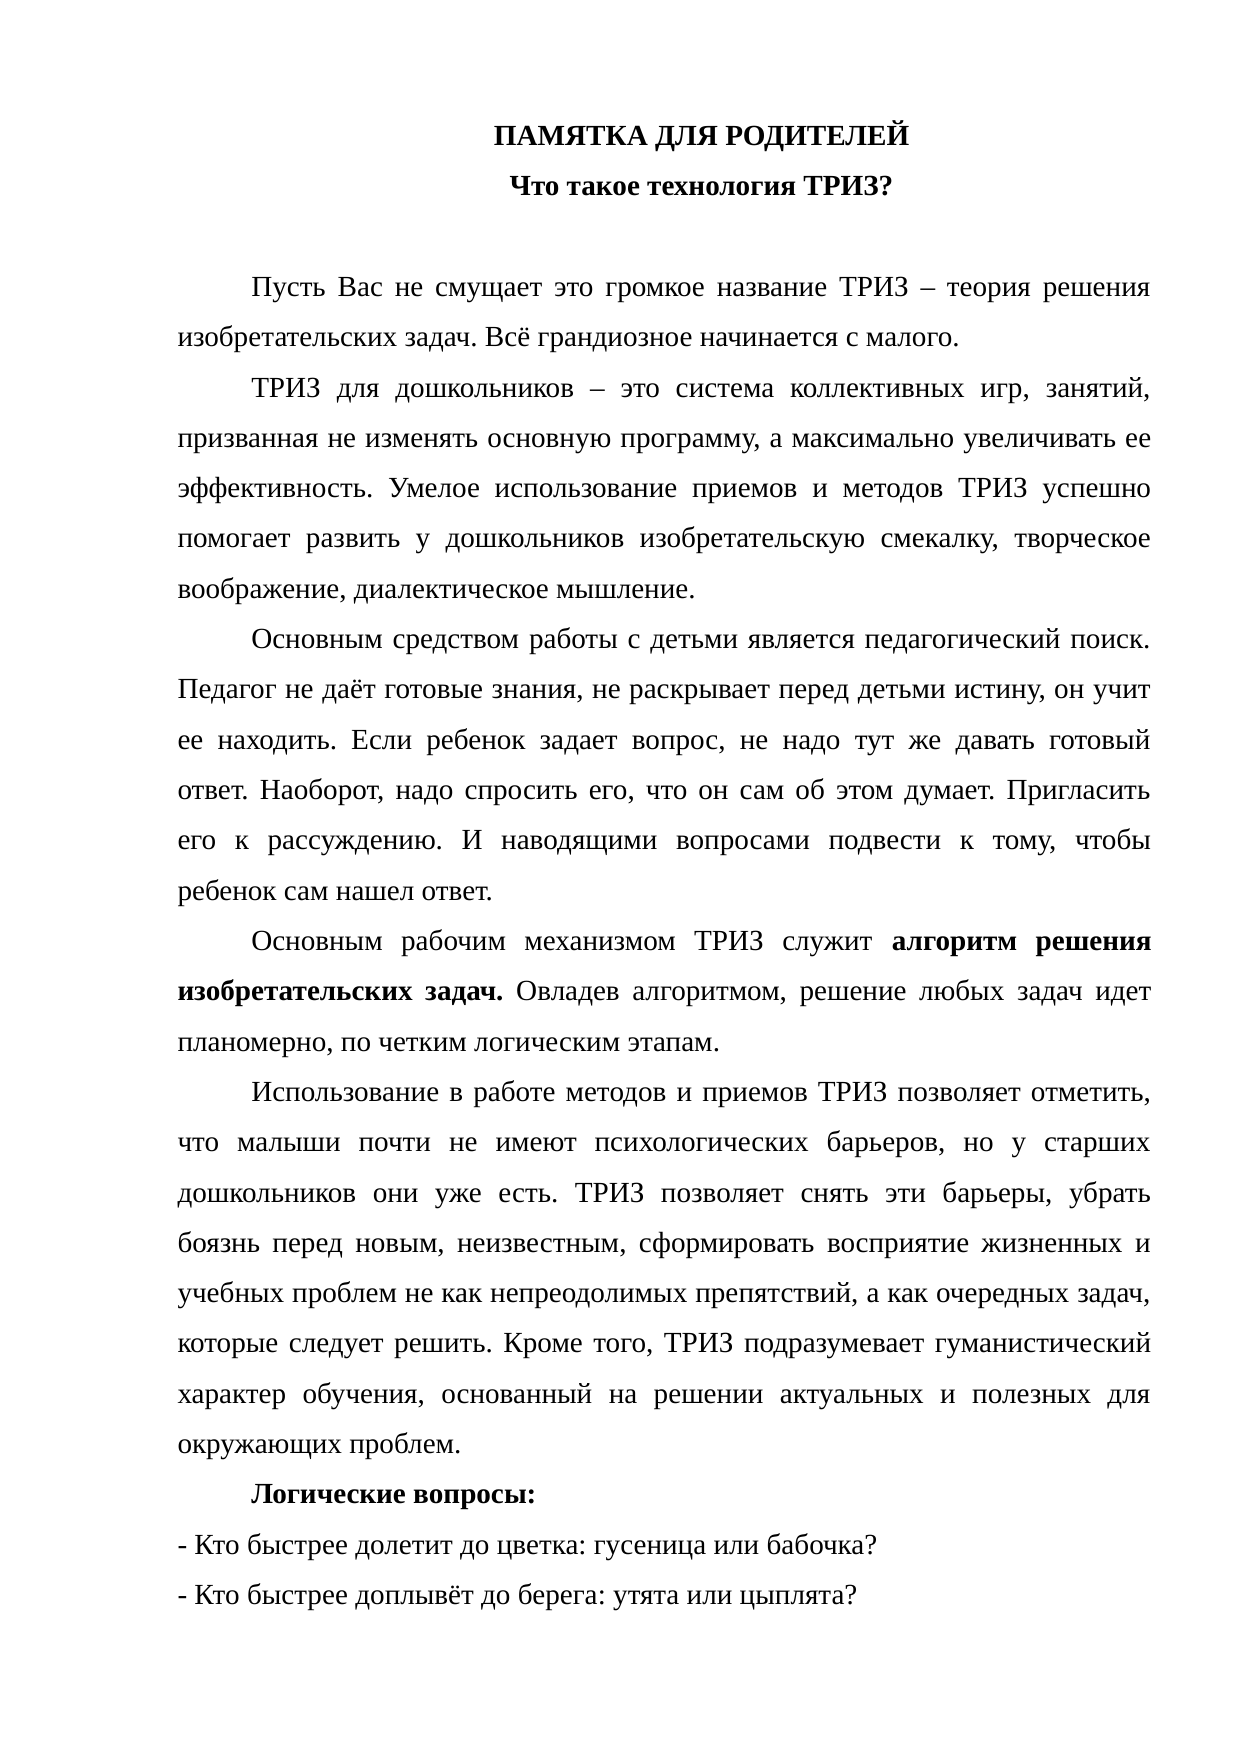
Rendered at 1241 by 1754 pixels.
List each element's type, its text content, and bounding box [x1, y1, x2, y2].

text Основным средством работы с детьми является педагогический поиск. Педагог не даёт готовые знания, не раскрывает перед детьми истину, он учит ее находить. Если ребенок задает вопрос, не надо тут же давать готовый ответ. Наоборот, надо спросить его, что он сам об этом думает. Пригласить его к рассуждению. И наводящими вопросами подвести к тому, чтобы ребенок сам нашел ответ. [177, 621, 1152, 906]
text ПАМЯТКА ДЛЯ РОДИТЕЛЕЙ [177, 118, 1152, 152]
text Использование в работе методов и приемов ТРИЗ позволяет отметить, что малыши почти не имеют психологических барьеров, но у старших дошкольников они уже есть. ТРИЗ позволяет снять эти барьеры, убрать боязнь перед новым, неизвестным, сформировать восприятие жизненных и учебных проблем не как непреодолимых препятствий, а как очередных задач, которые следует решить. Кроме того, ТРИЗ подразумевает гуманистический характер обучения, основанный на решении актуальных и полезных для окружающих проблем. [177, 1074, 1152, 1460]
text ТРИЗ для дошкольников – это система коллективных игр, занятий, призванная не изменять основную программу, а максимально увеличивать ее эффективность. Умелое использование приемов и методов ТРИЗ успешно помогает развить у дошкольников изобретательскую смекалку, творческое воображение, диалектическое мышление. [177, 370, 1152, 604]
text Что такое технология ТРИЗ? [177, 168, 1152, 202]
text - Кто быстрее долетит до цветка: гусеница или бабочка? [177, 1527, 1152, 1560]
text - Кто быстрее доплывёт до берега: утята или цыплята? [177, 1577, 1152, 1611]
text Пусть Вас не смущает это громкое название ТРИЗ – теория решения изобретательских задач. Всё грандиозное начинается с малого. [177, 269, 1152, 353]
text Логические вопросы: [177, 1477, 1152, 1510]
text Основным рабочим механизмом ТРИЗ служит алгоритм решения изобретательских задач. Овладев алгоритмом, решение любых задач идет планомерно, по четким логическим этапам. [177, 923, 1152, 1057]
